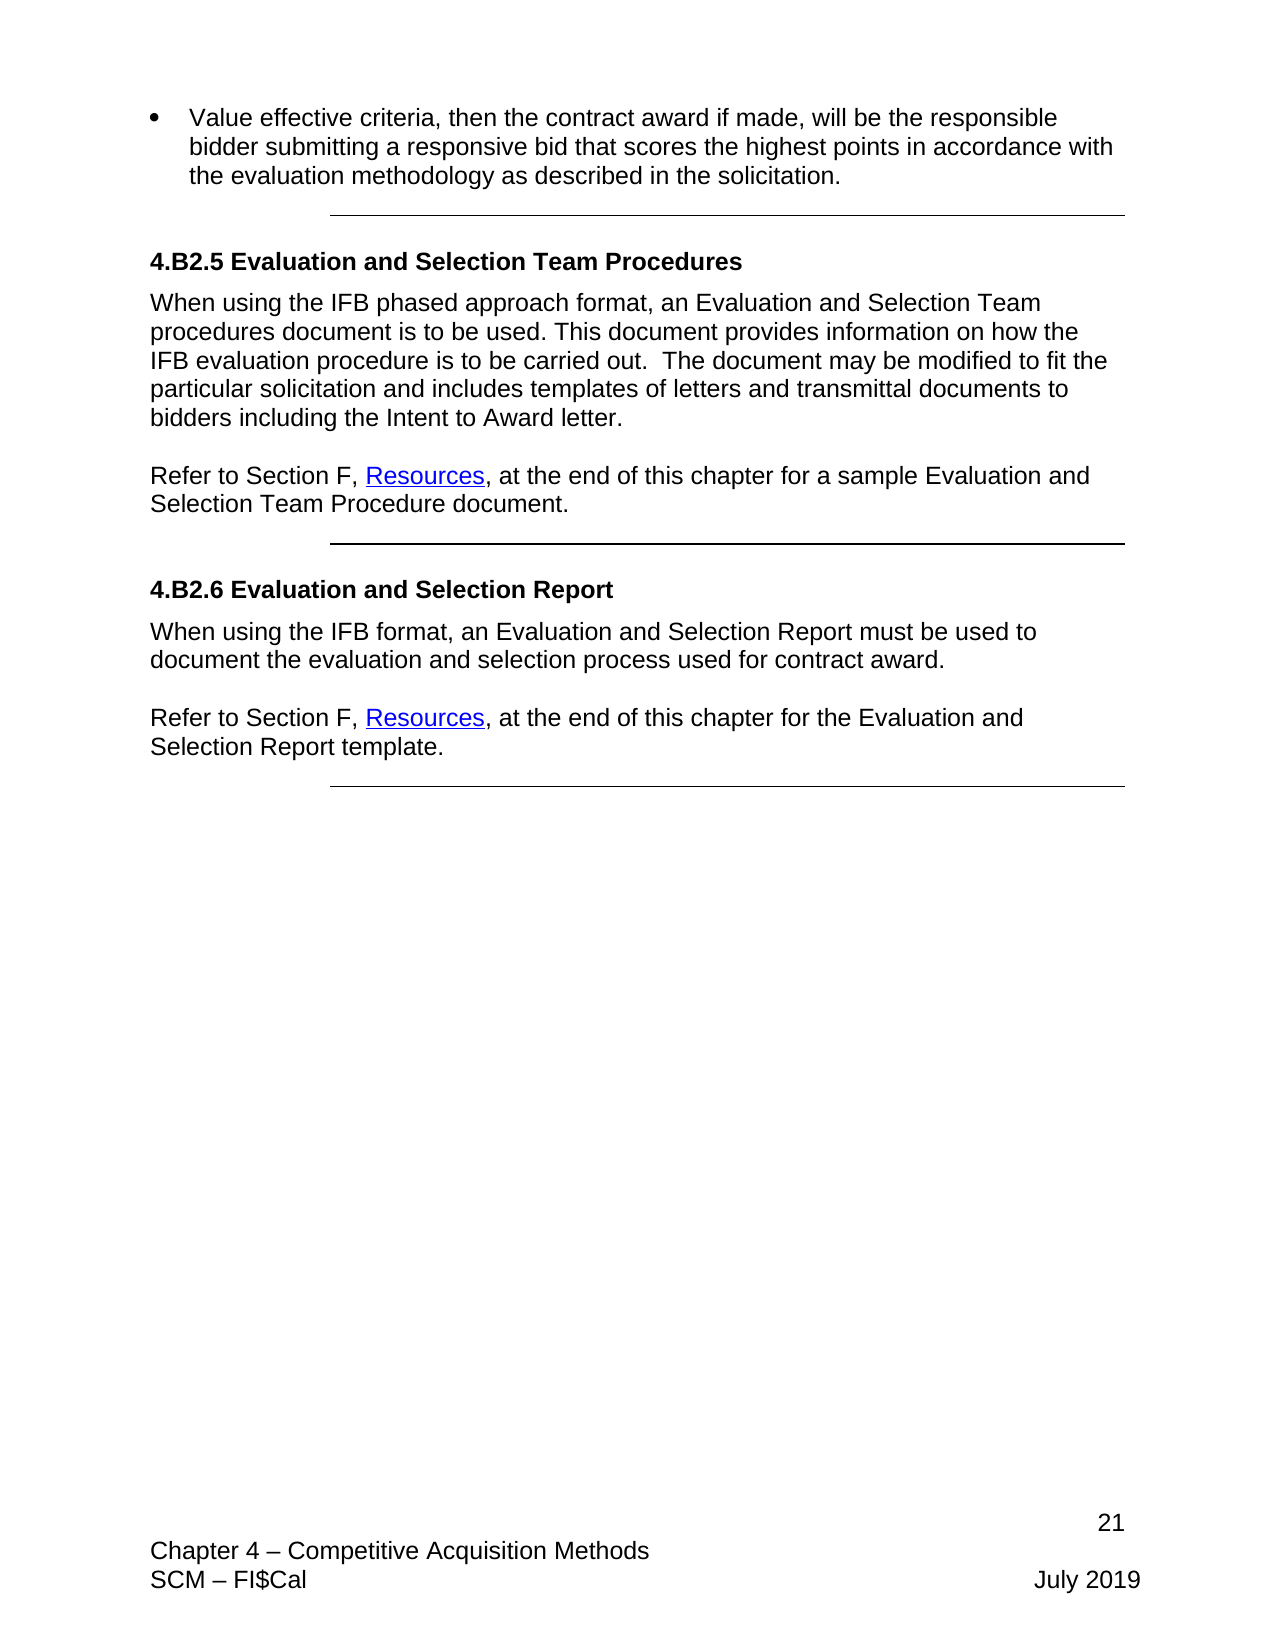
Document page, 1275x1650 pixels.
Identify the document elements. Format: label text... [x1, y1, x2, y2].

text Refer to Section F, Resources, at the end of this chapter for the Evaluation and Selection Report template. [150, 703, 1125, 761]
text When using the IFB phased approach format, an Evaluation and Selection Team procedures document is to be used. This document provides information on how the IFB evaluation procedure is to be carried out. The document may be modified to fit the particular solicitation and includes templates of letters and transmittal documents to bidders including the Intent to Award letter. [150, 288, 1125, 432]
text Refer to Section F, Resources, at the end of this chapter for a sample Evaluation and Selection Team Procedure document. [150, 461, 1125, 518]
subtitle 4.B2.6 Evaluation and Selection Report [150, 576, 1125, 604]
text When using the IFB format, an Evaluation and Selection Report must be used to document the evaluation and selection process used for contract award. [150, 617, 1125, 674]
list Value effective criteria, then the contract award if made, will be the responsible bidder submitting a responsive bid that scores the highest points in accordance with the evaluation methodology as described in the solicitation. [150, 103, 1125, 189]
subtitle 4.B2.5 Evaluation and Selection Team Procedures [150, 247, 1125, 276]
